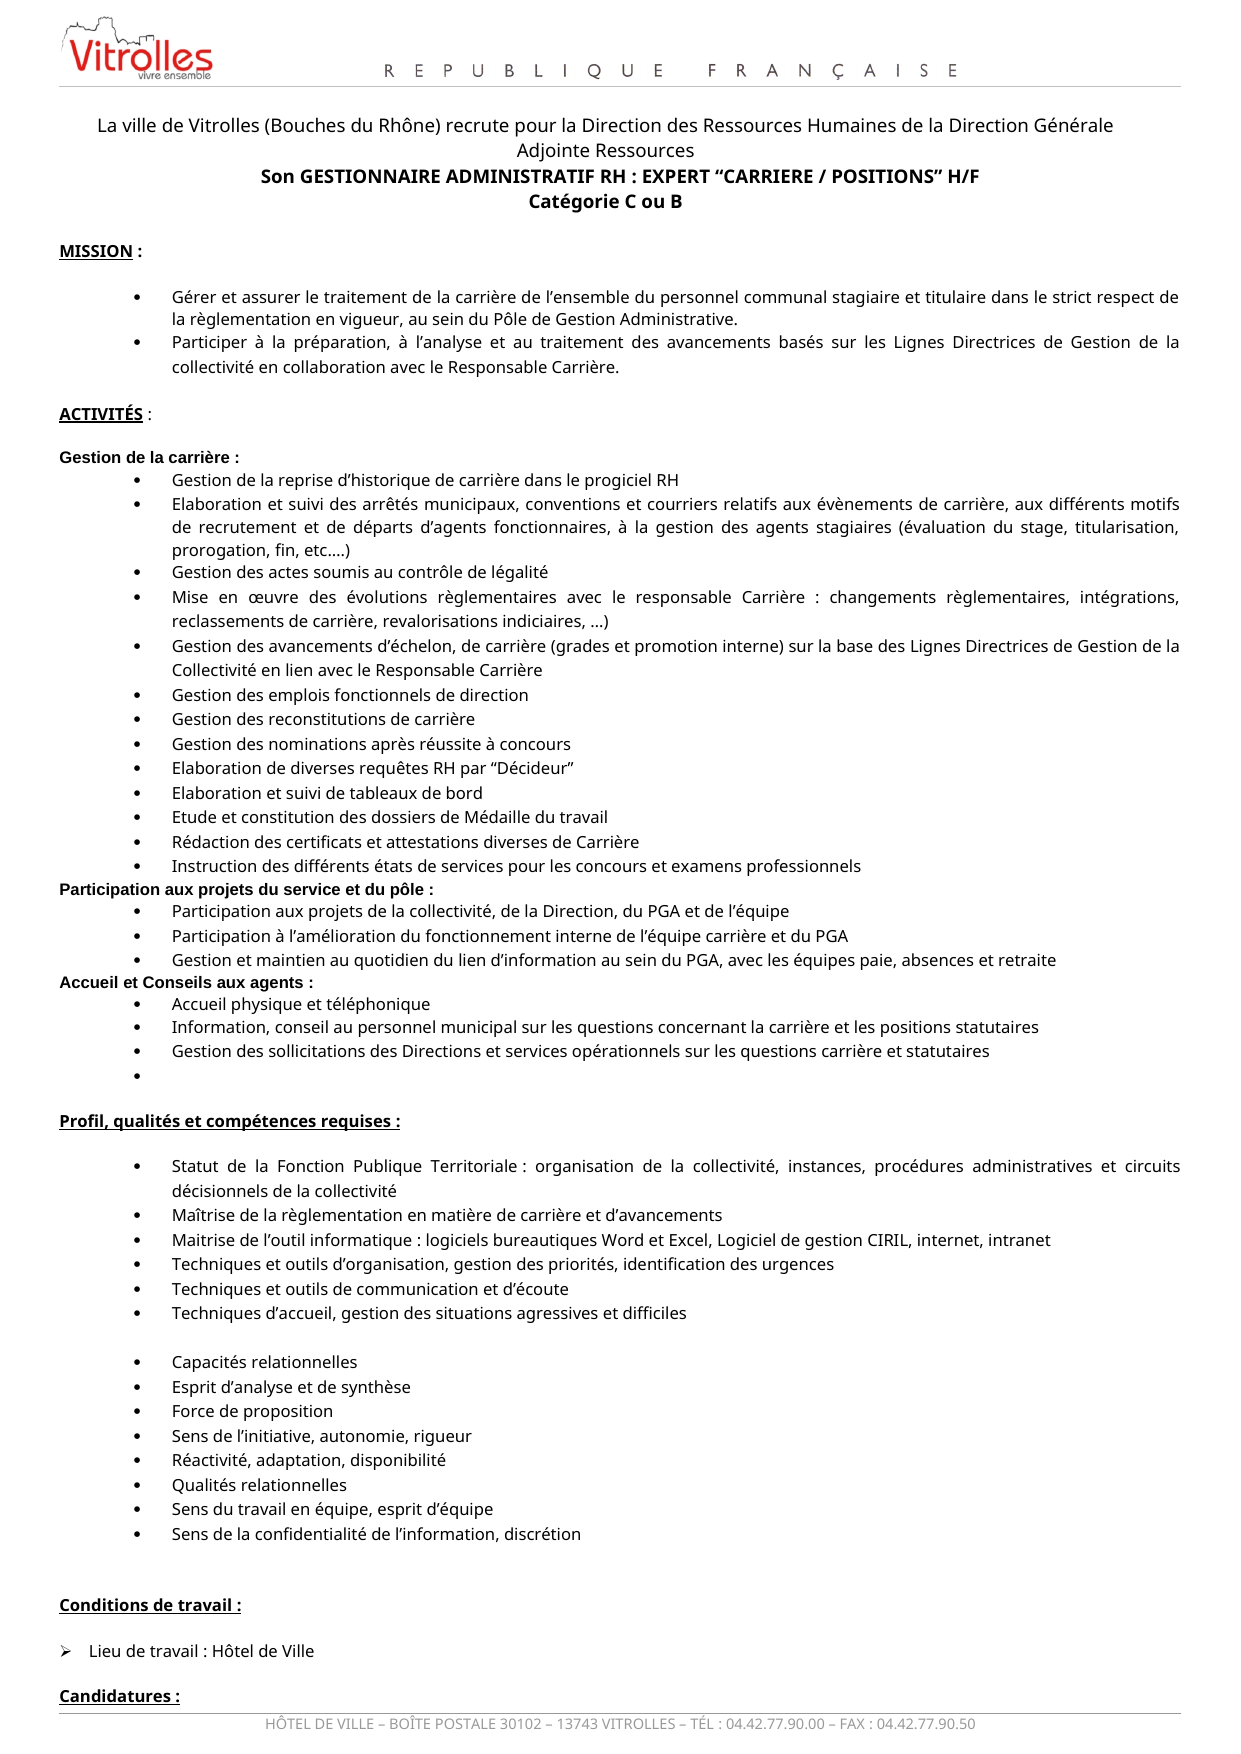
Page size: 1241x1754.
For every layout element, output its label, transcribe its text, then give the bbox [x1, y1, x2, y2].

list Lieu de travail : Hôtel de Ville [59, 1639, 1181, 1662]
list Sens de l’initiative, autonomie, rigueur [134, 1424, 1181, 1447]
list Participation à l’amélioration du fonctionnement interne de l’équipe carrière et du PGA [134, 924, 1181, 947]
list Sens du travail en équipe, esprit d’équipe [134, 1498, 1181, 1520]
list Statut de la Fonction Publique Territoriale : organisation de la collectivité, instances, procédures administratives et circuits décisionnels de la collectivité [134, 1155, 1181, 1202]
list Gestion des emplois fonctionnels de direction [134, 683, 1181, 706]
text Son GESTIONNAIRE ADMINISTRATIF RH : EXPERT “CARRIERE / POSITIONS” H/F [59, 163, 1181, 189]
list Etude et constitution des dossiers de Médaille du travail [134, 806, 1181, 828]
list Elaboration et suivi de tableaux de bord [134, 781, 1181, 804]
text Candidatures : [59, 1685, 1181, 1707]
list Gestion des avancements d’échelon, de carrière (grades et promotion interne) sur la base des Lignes Directrices de Gestion de la Collectivité en lien avec le Responsable Carrière [134, 634, 1181, 682]
list Elaboration et suivi des arrêtés municipaux, conventions et courriers relatifs aux évènements de carrière, aux différents motifs de recrutement et de départs d’agents fonctionnaires, à la gestion des agents stagiaires (évaluation du stage, titularisation, prorogation, fin, etc.…) [134, 493, 1181, 561]
text Conditions de travail : [59, 1594, 1181, 1617]
list Techniques et outils d’organisation, gestion des priorités, identification des urgences [134, 1253, 1181, 1276]
list Accueil physique et téléphonique [134, 992, 1181, 1015]
list Maitrise de l’outil informatique : logiciels bureautiques Word et Excel, Logiciel de gestion CIRIL, internet, intranet [134, 1228, 1181, 1251]
text Gestion de la carrière : [59, 448, 1181, 467]
list Sens de la confidentialité de l’information, discrétion [134, 1522, 1181, 1545]
text Accueil et Conseils aux agents : [59, 973, 1181, 992]
text La ville de Vitrolles (Bouches du Rhône) recrute pour la Direction des Ressources Humaines de la Direction Générale Adjointe Ressources [59, 112, 1152, 163]
text MISSION : [59, 240, 1181, 263]
picture [380, 63, 958, 81]
list Gestion et maintien au quotidien du lien d’information au sein du PGA, avec les équipes paie, absences et retraite [134, 949, 1181, 972]
list Maîtrise de la règlementation en matière de carrière et d’avancements [134, 1204, 1181, 1227]
list Gestion des reconstitutions de carrière [134, 708, 1181, 731]
list Gestion des nominations après réussite à concours [134, 732, 1181, 755]
list Gestion des actes soumis au contrôle de légalité [134, 561, 1181, 584]
list Gérer et assurer le traitement de la carrière de l’ensemble du personnel communal stagiaire et titulaire dans le strict respect de la règlementation en vigueur, au sein du Pôle de Gestion Administrative. [134, 285, 1181, 331]
text Profil, qualités et compétences requises : [59, 1109, 1181, 1132]
list Esprit d’analyse et de synthèse [134, 1375, 1181, 1398]
list Information, conseil au personnel municipal sur les questions concernant la carrière et les positions statutaires [134, 1015, 1181, 1038]
picture [59, 14, 214, 81]
text ACTIVITÉS : [59, 402, 1181, 425]
text Participation aux projets du service et du pôle : [59, 879, 1181, 898]
list Participation aux projets de la collectivité, de la Direction, du PGA et de l’équipe [134, 900, 1181, 923]
list Force de proposition [134, 1400, 1181, 1422]
list Techniques et outils de communication et d’écoute [134, 1277, 1181, 1300]
list Gestion des sollicitations des Directions et services opérationnels sur les questions carrière et statutaires [134, 1040, 1181, 1062]
text Catégorie C ou B [59, 189, 1152, 214]
list Elaboration de diverses requêtes RH par “Décideur” [134, 757, 1181, 779]
list Capacités relationnelles [134, 1351, 1181, 1373]
list Instruction des différents états de services pour les concours et examens professionnels [134, 855, 1181, 877]
list Mise en œuvre des évolutions règlementaires avec le responsable Carrière : changements règlementaires, intégrations, reclassements de carrière, revalorisations indiciaires, …) [134, 586, 1181, 633]
list Réactivité, adaptation, disponibilité [134, 1449, 1181, 1471]
list Gestion de la reprise d’historique de carrière dans le progiciel RH [134, 468, 1181, 491]
list Participer à la préparation, à l’analyse et au traitement des avancements basés sur les Lignes Directrices de Gestion de la collectivité en collaboration avec le Responsable Carrière. [134, 331, 1181, 378]
list Qualités relationnelles [134, 1473, 1181, 1496]
list Techniques d’accueil, gestion des situations agressives et difficiles [134, 1302, 1181, 1324]
list Rédaction des certificats et attestations diverses de Carrière [134, 830, 1181, 853]
